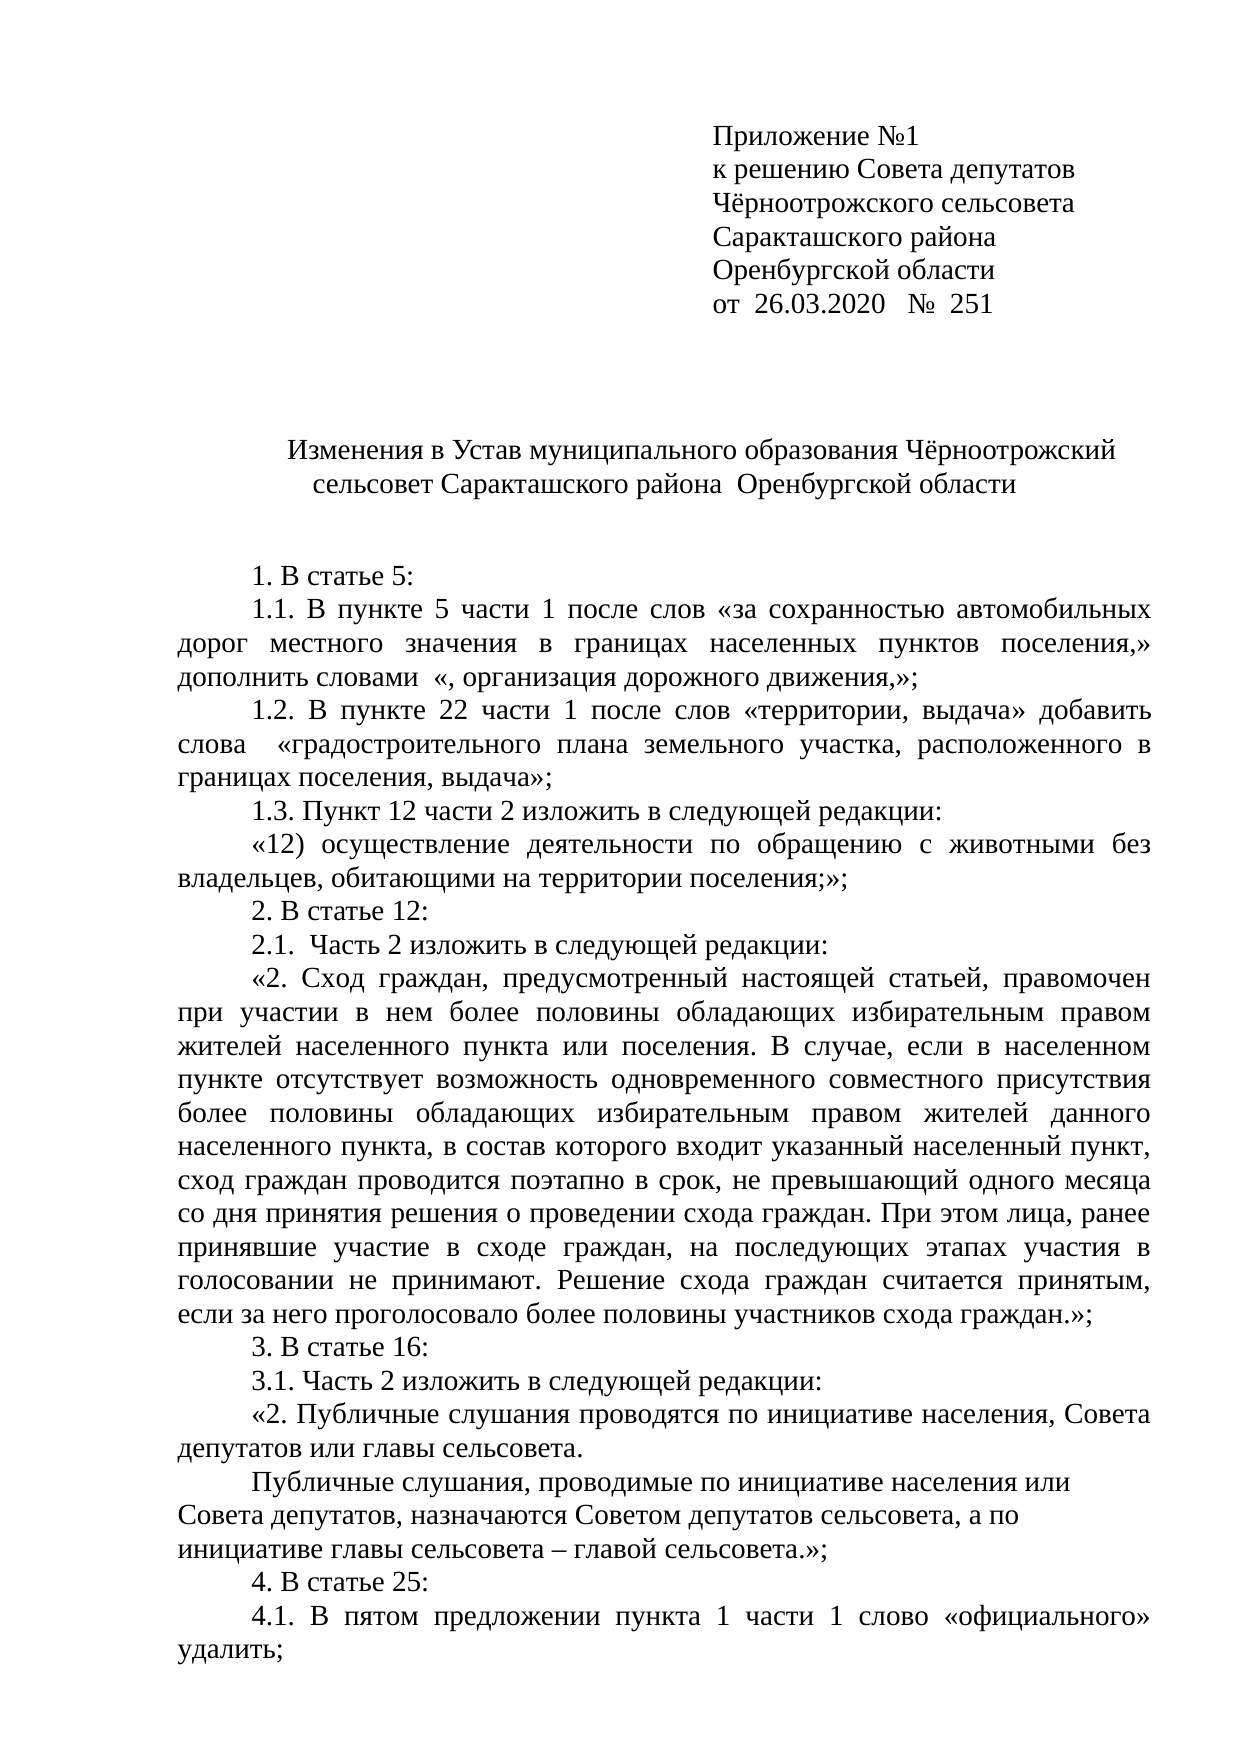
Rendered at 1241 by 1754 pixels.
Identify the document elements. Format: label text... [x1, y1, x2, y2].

text от 26.03.2020 № 251 [712, 286, 1152, 319]
text «2. Сход граждан, предусмотренный настоящей статьей, правомочен при участии в нем более половины обладающих избирательным правом жителей населенного пункта или поселения. В случае, если в населенном пункте отсутствует возможность одновременного совместного присутствия более половины обладающих избирательным правом жителей данного населенного пункта, в состав которого входит указанный населенный пункт, сход граждан проводится поэтапно в срок, не превышающий одного месяца со дня принятия решения о проведении схода граждан. При этом лица, ранее принявшие участие в сходе граждан, на последующих этапах участия в голосовании не принимают. Решение схода граждан считается принятым, если за него проголосовало более половины участников схода граждан.»; [177, 961, 1152, 1329]
text 3. В статье 16: [177, 1329, 1152, 1363]
text 4.1. В пятом предложении пункта 1 части 1 слово «официального» удалить; [177, 1598, 1152, 1665]
text 4. В статье 25: [177, 1564, 1152, 1598]
text 2.1. Часть 2 изложить в следующей редакции: [177, 927, 1152, 961]
text Приложение №1 [712, 118, 1152, 152]
text 1.1. В пункте 5 части 1 после слов «за сохранностью автомобильных дорог местного значения в границах населенных пунктов поселения,» дополнить словами «, организация дорожного движения,»; [177, 592, 1152, 692]
text 1. В статье 5: [177, 558, 1152, 592]
text «2. Публичные слушания проводятся по инициативе населения, Совета депутатов или главы сельсовета. [177, 1397, 1152, 1464]
text 2. В статье 12: [177, 893, 1152, 927]
text «12) осуществление деятельности по обращению с животными без владельцев, обитающими на территории поселения;»; [177, 826, 1152, 893]
text 1.3. Пункт 12 части 2 изложить в следующей редакции: [177, 793, 1152, 826]
text Чёрноотрожского сельсовета Саракташского района Оренбургской области [712, 185, 1152, 286]
text Публичные слушания, проводимые по инициативе населения или Совета депутатов, назначаются Советом депутатов сельсовета, а по инициативе главы сельсовета – главой сельсовета.»; [177, 1464, 1152, 1564]
title Изменения в Устав муниципального образования Чёрноотрожский сельсовет Саракташского района Оренбургской области [177, 432, 1152, 499]
text 1.2. В пункте 22 части 1 после слов «территории, выдача» добавить слова «градостроительного плана земельного участка, расположенного в границах поселения, выдача»; [177, 692, 1152, 793]
text к решению Совета депутатов [712, 152, 1152, 185]
text 3.1. Часть 2 изложить в следующей редакции: [177, 1363, 1152, 1397]
